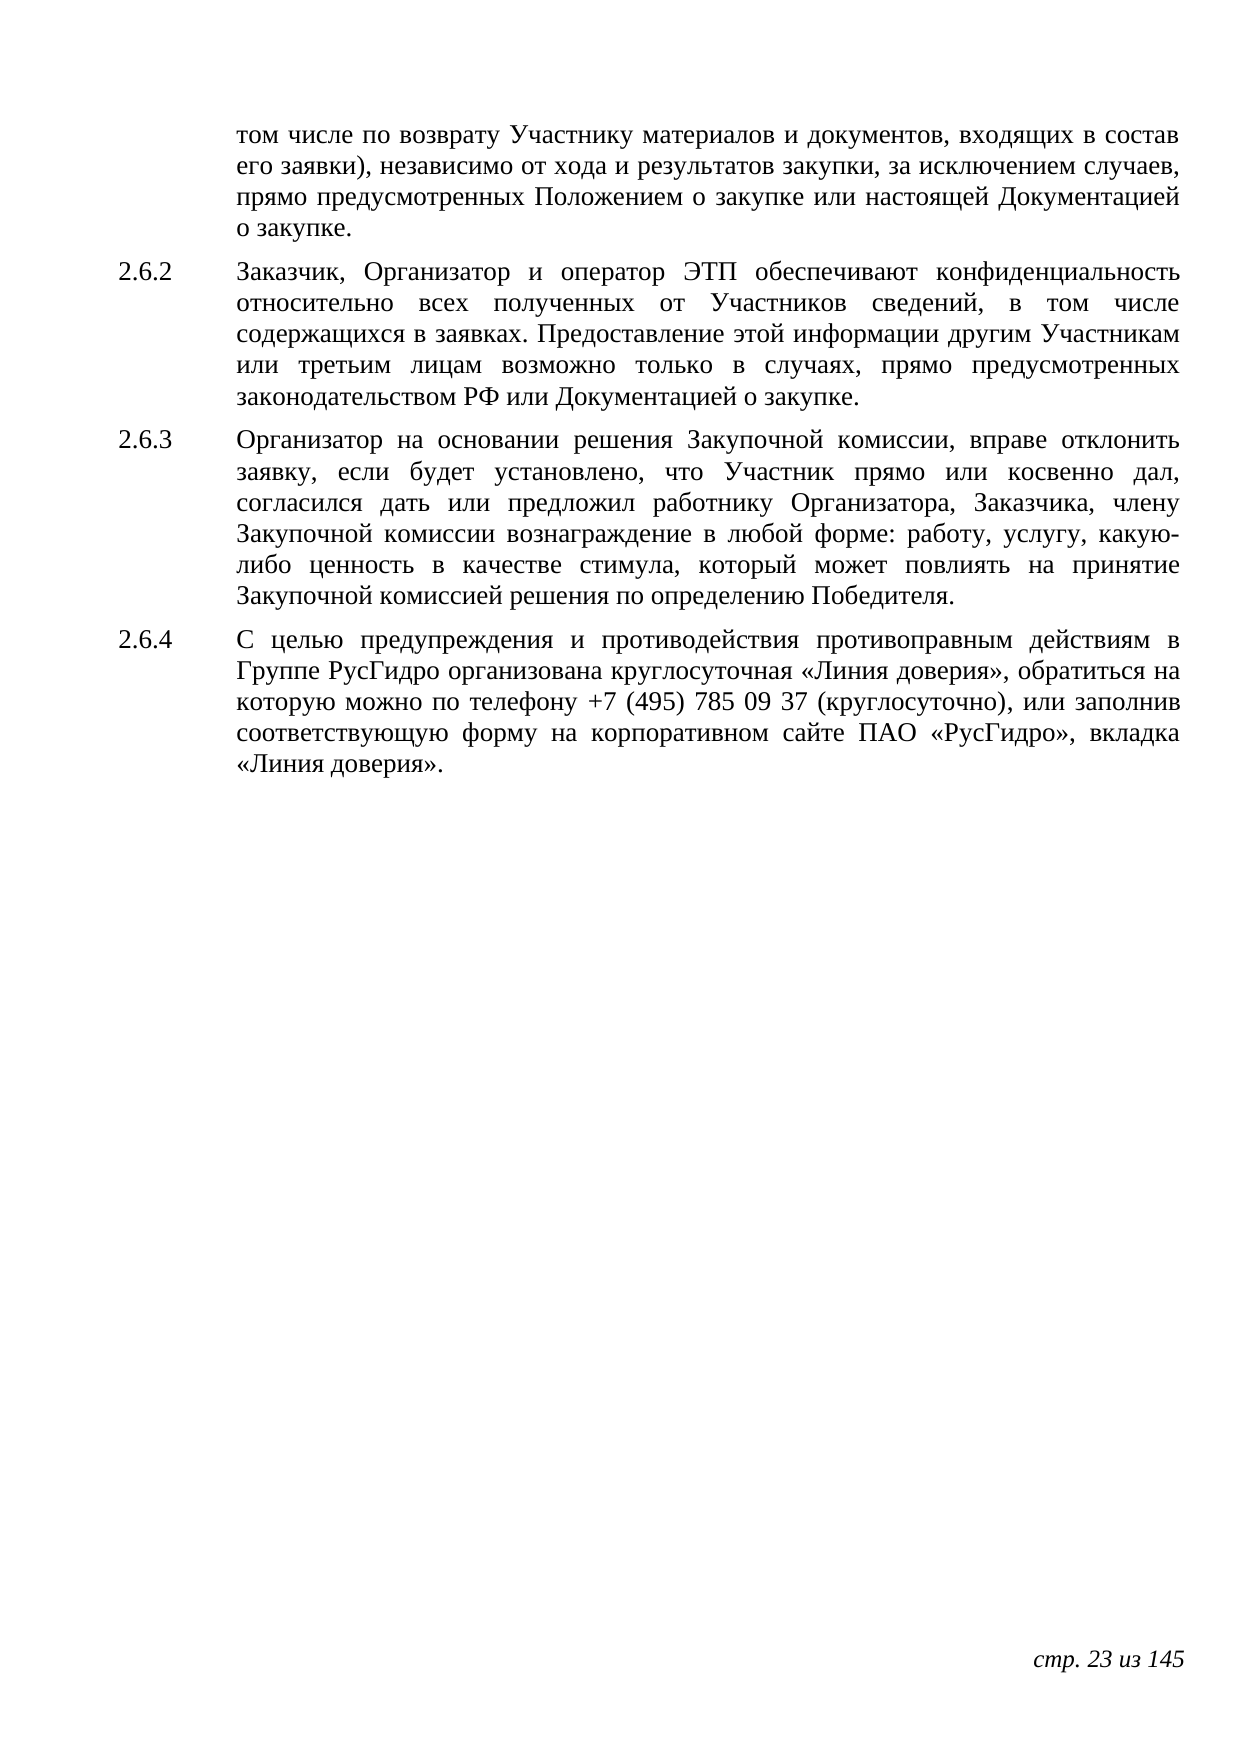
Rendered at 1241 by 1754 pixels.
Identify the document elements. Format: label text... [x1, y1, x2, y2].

text Организатор на основании решения Закупочной комиссии, вправе отклонить заявку, если будет установлено, что Участник прямо или косвенно дал, согласился дать или предложил работнику Организатора, Заказчика, члену Закупочной комиссии вознаграждение в любой форме: работу, услугу, какую-либо ценность в качестве стимула, который может повлиять на принятие Закупочной комиссией решения по определению Победителя. [118, 423, 1181, 610]
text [118, 118, 1181, 243]
text Заказчик, Организатор и оператор ЭТП обеспечивают конфиденциальность относительно всех полученных от Участников сведений, в том числе содержащихся в заявках. Предоставление этой информации другим Участникам или третьим лицам возможно только в случаях, прямо предусмотренных законодательством РФ или Документацией о закупке. [118, 255, 1181, 411]
text С целью предупреждения и противодействия противоправным действиям в Группе РусГидро организована круглосуточная «Линия доверия», обратиться на которую можно по телефону +7 (495) 785 09 37 (круглосуточно), или заполнив соответствующую форму на корпоративном сайте ПАО «РусГидро», вкладка «Линия доверия». [118, 623, 1181, 778]
